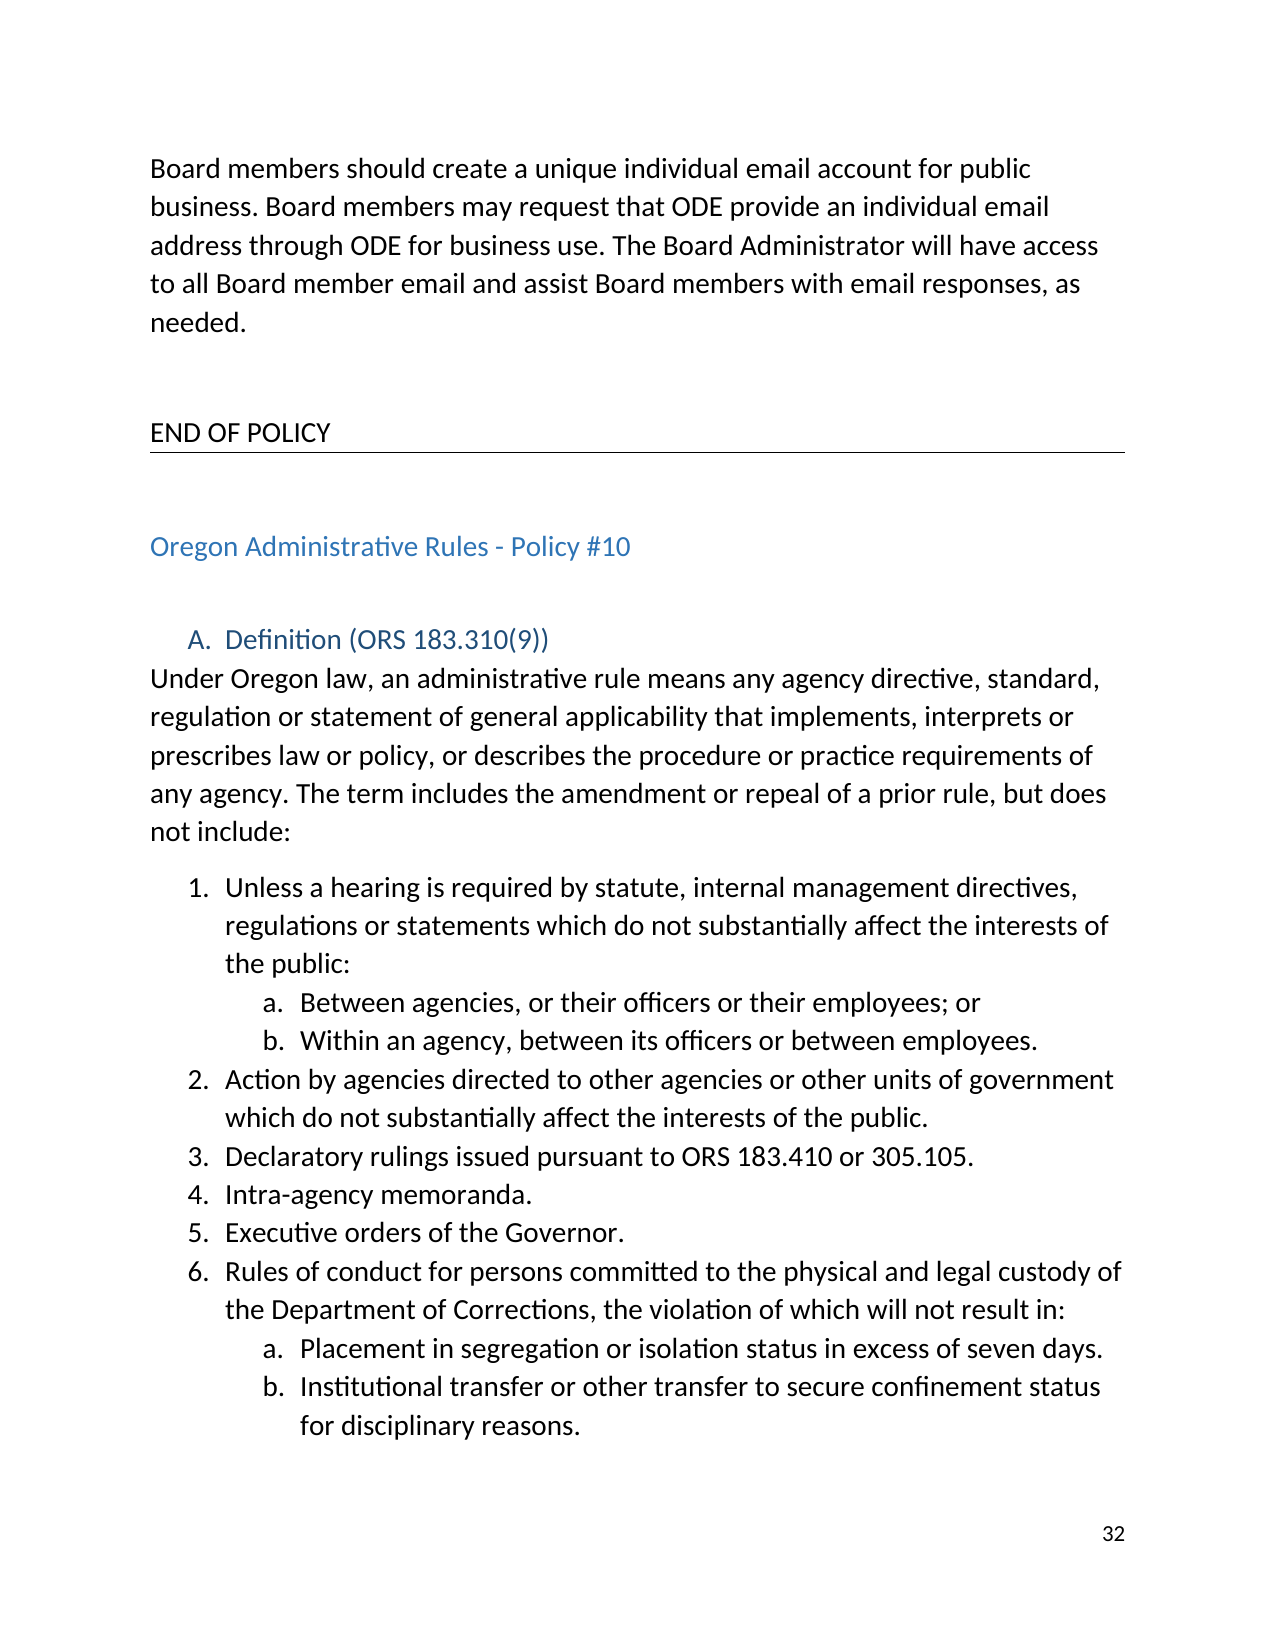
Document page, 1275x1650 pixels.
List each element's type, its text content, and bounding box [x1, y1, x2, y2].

list Placement in segregation or isolation status in excess of seven days. [262, 1330, 1125, 1366]
list Intra-agency memoranda. [187, 1176, 1125, 1212]
text END OF POLICY [150, 414, 1125, 452]
list Between agencies, or their officers or their employees; or [262, 984, 1125, 1019]
list Unless a hearing is required by statute, internal management directives, regulations or statements which do not substantially affect the interests of the public: [187, 869, 1125, 981]
list Within an agency, between its officers or between employees. [262, 1022, 1125, 1058]
list Rules of conduct for persons committed to the physical and legal custody of the Department of Corrections, the violation of which will not result in: [187, 1253, 1125, 1327]
subtitle Oregon Administrative Rules - Policy #10 [150, 528, 1125, 563]
list Declaratory rulings issued pursuant to ORS 183.410 or 305.105. [187, 1138, 1125, 1173]
list Executive orders of the Governor. [187, 1214, 1125, 1250]
text Board members should create a unique individual email account for public business. Board members may request that ODE provide an individual email address through ODE for business use. The Board Administrator will have access to all Board member email and assist Board members with email responses, as needed. [150, 150, 1125, 339]
list Action by agencies directed to other agencies or other units of government which do not substantially affect the interests of the public. [187, 1061, 1125, 1135]
subtitle Definition (ORS 183.310(9)) [187, 621, 1125, 657]
text Under Oregon law, an administrative rule means any agency directive, standard, regulation or statement of general applicability that implements, interprets or prescribes law or policy, or describes the procedure or practice requirements of any agency. The term includes the amendment or repeal of a prior rule, but does not include: [150, 660, 1125, 849]
list Institutional transfer or other transfer to secure confinement status for disciplinary reasons. [262, 1368, 1125, 1442]
